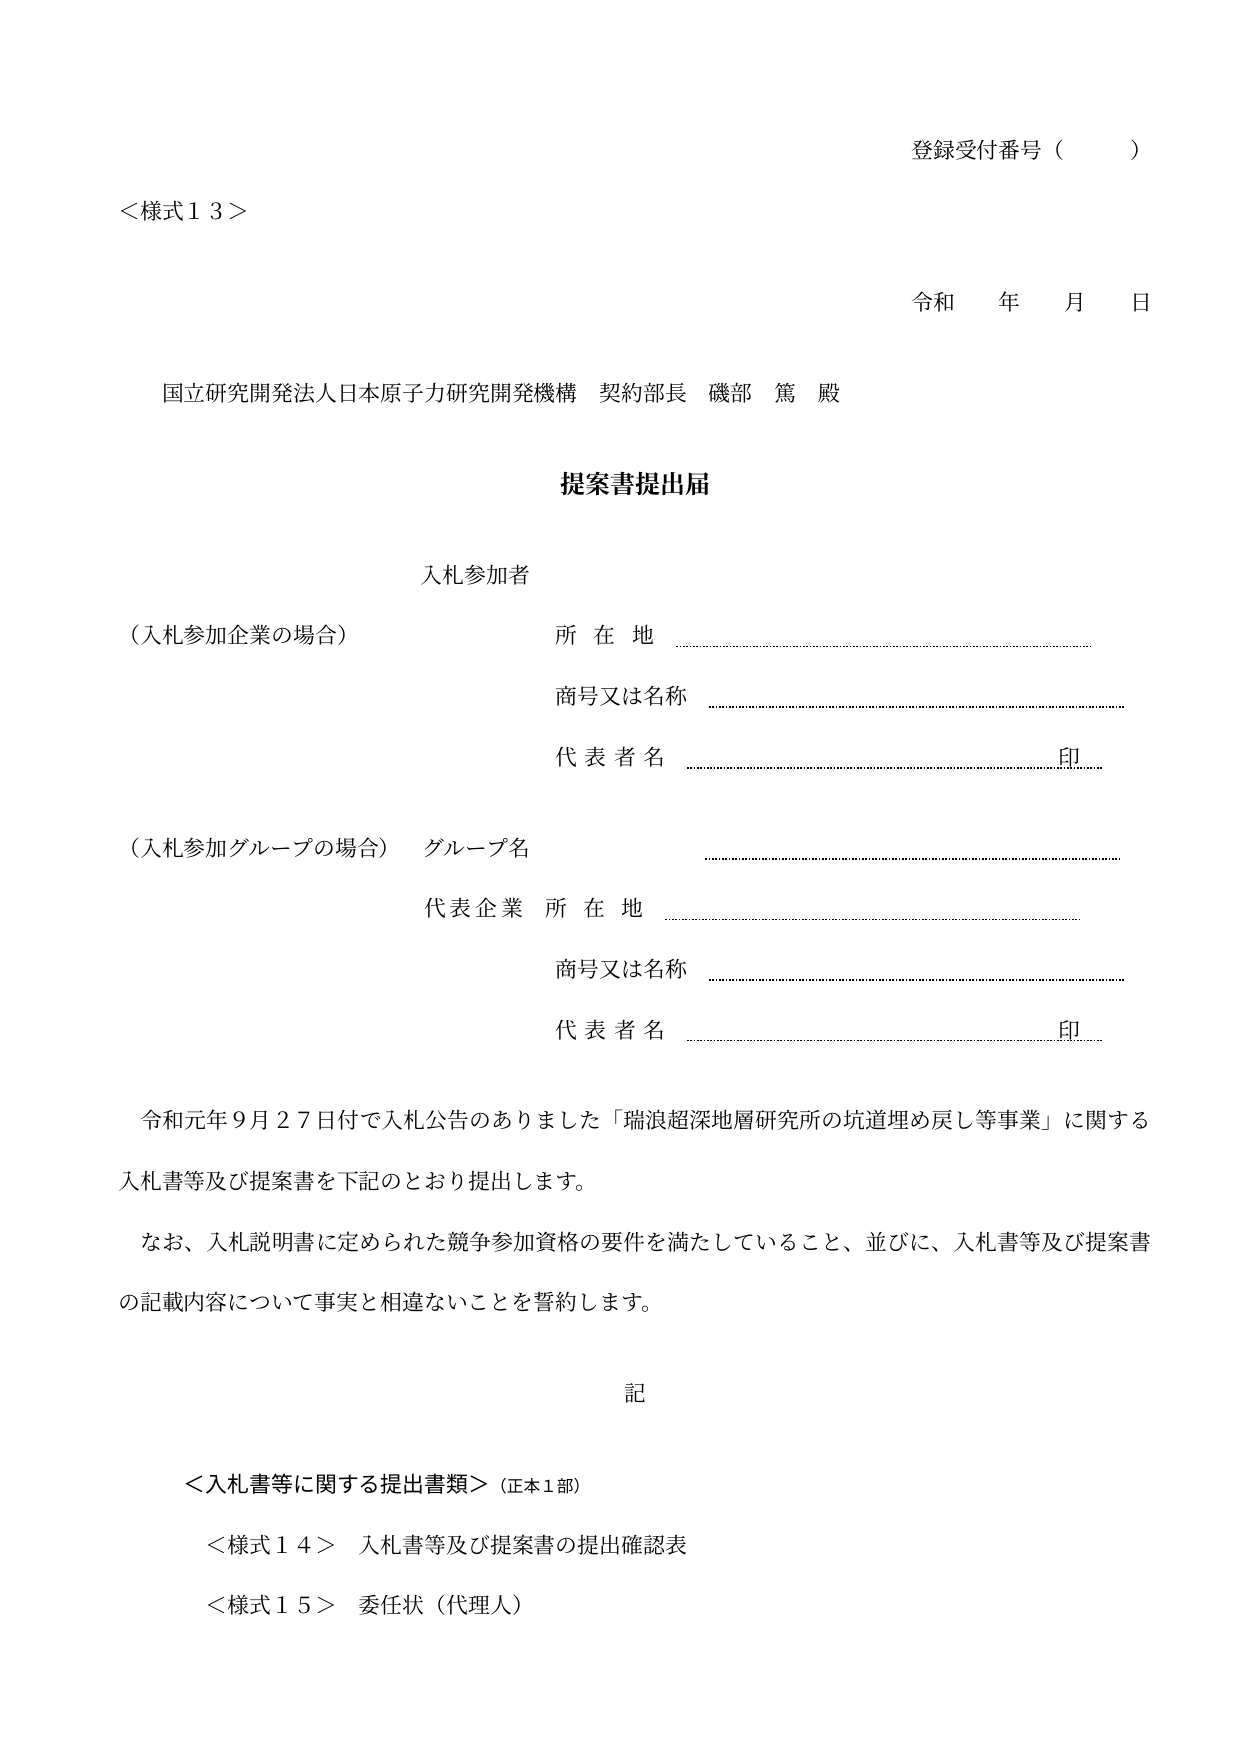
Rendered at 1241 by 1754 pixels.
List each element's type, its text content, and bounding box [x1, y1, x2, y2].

text 国立研究開発法人日本原子力研究開発機構 契約部長 磯部 篤 殿 [118, 362, 1152, 422]
text 令和 年 月 日 [118, 271, 1152, 331]
text 代表者名 印 [118, 998, 1152, 1059]
text 登録受付番号（ ） [118, 119, 1152, 180]
text ＜様式１３＞ [118, 180, 1152, 240]
text ＜入札書等に関する提出書類＞（正本１部） [184, 1453, 1152, 1513]
text 記 [118, 1362, 1152, 1423]
text 入札参加者 [118, 543, 1152, 604]
text （入札参加企業の場合） 所在地 [118, 604, 1152, 665]
text なお、入札説明書に定められた競争参加資格の要件を満たしていること、並びに、入札書等及び提案書の記載内容について事実と相違ないことを誓約します。 [118, 1210, 1152, 1332]
text 代表企業 所在地 [118, 877, 1152, 938]
text （入札参加グループの場合） グループ名 [118, 816, 1152, 877]
text ＜様式１４＞ 入札書等及び提案書の提出確認表 [118, 1513, 1152, 1574]
text 商号又は名称 [118, 665, 1152, 725]
text 代表者名 印 [118, 725, 1152, 786]
text 商号又は名称 [118, 938, 1152, 998]
text ＜様式１５＞ 委任状（代理人） [118, 1574, 1152, 1635]
text 提案書提出届 [118, 453, 1152, 513]
text 令和元年９月２７日付で入札公告のありました「瑞浪超深地層研究所の坑道埋め戻し等事業」に関する入札書等及び提案書を下記のとおり提出します。 [118, 1089, 1152, 1210]
